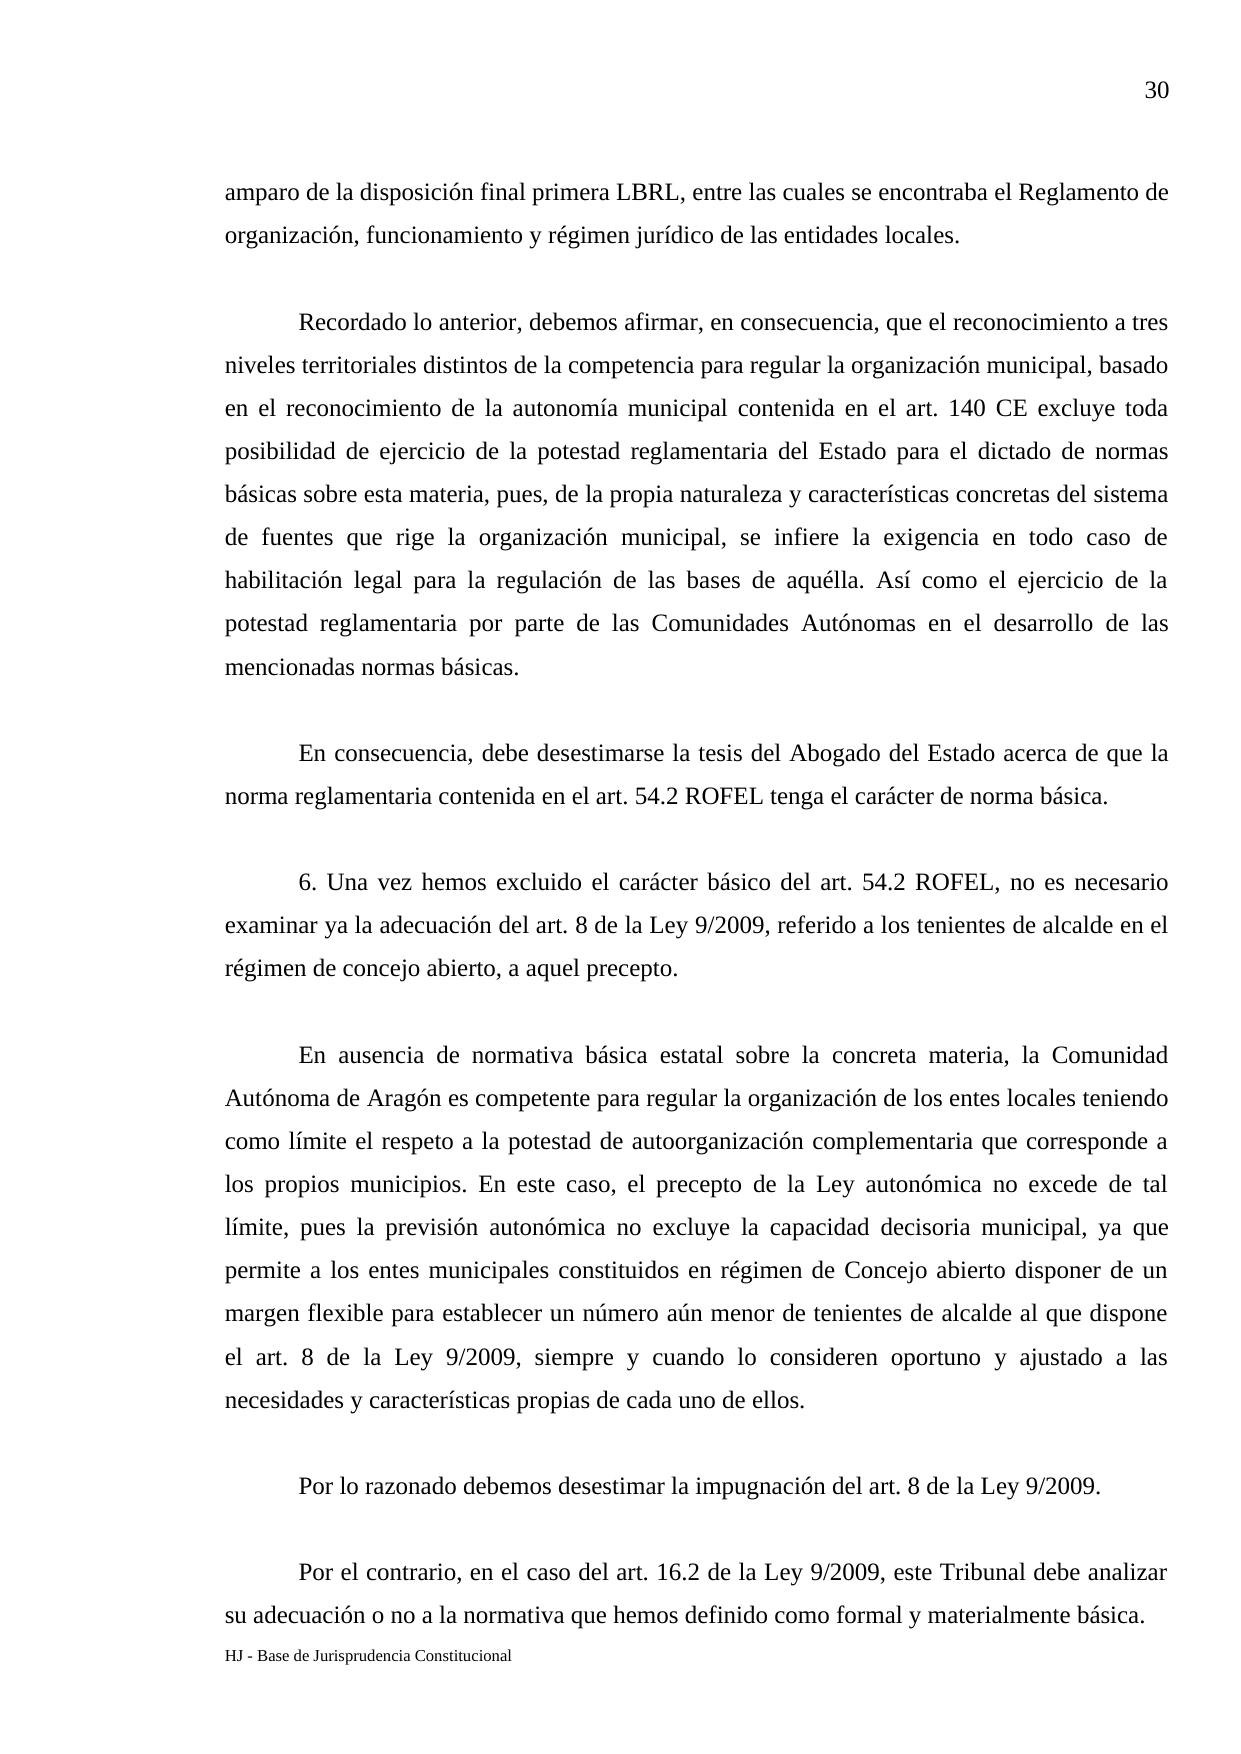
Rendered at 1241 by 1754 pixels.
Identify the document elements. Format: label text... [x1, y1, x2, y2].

text En consecuencia, debe desestimarse la tesis del Abogado del Estado acerca de que la norma reglamentaria contenida en el art. 54.2 ROFEL tenga el carácter de norma básica. [224, 738, 1169, 810]
text Por el contrario, en el caso del art. 16.2 de la Ley 9/2009, este Tribunal debe analizar su adecuación o no a la normativa que hemos definido como formal y materialmente básica. [224, 1557, 1169, 1629]
text En ausencia de normativa básica estatal sobre la concreta materia, la Comunidad Autónoma de Aragón es competente para regular la organización de los entes locales teniendo como límite el respeto a la potestad de autoorganización complementaria que corresponde a los propios municipios. En este caso, el precepto de la Ley autonómica no excede de tal límite, pues la previsión autonómica no excluye la capacidad decisoria municipal, ya que permite a los entes municipales constituidos en régimen de Concejo abierto disponer de un margen flexible para establecer un número aún menor de tenientes de alcalde al que dispone el art. 8 de la Ley 9/2009, siempre y cuando lo consideren oportuno y ajustado a las necesidades y características propias de cada uno de ellos. [224, 1040, 1169, 1413]
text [224, 177, 1169, 249]
text 6. Una vez hemos excluido el carácter básico del art. 54.2 ROFEL, no es necesario examinar ya la adecuación del art. 8 de la Ley 9/2009, referido a los tenientes de alcalde en el régimen de concejo abierto, a aquel precepto. [224, 867, 1169, 982]
text Recordado lo anterior, debemos afirmar, en consecuencia, que el reconocimiento a tres niveles territoriales distintos de la competencia para regular la organización municipal, basado en el reconocimiento de la autonomía municipal contenida en el art. 140 CE excluye toda posibilidad de ejercicio de la potestad reglamentaria del Estado para el dictado de normas básicas sobre esta materia, pues, de la propia naturaleza y características concretas del sistema de fuentes que rige la organización municipal, se infiere la exigencia en todo caso de habilitación legal para la regulación de las bases de aquélla. Así como el ejercicio de la potestad reglamentaria por parte de las Comunidades Autónomas en el desarrollo de las mencionadas normas básicas. [224, 307, 1169, 680]
text Por lo razonado debemos desestimar la impugnación del art. 8 de la Ley 9/2009. [224, 1471, 1169, 1500]
